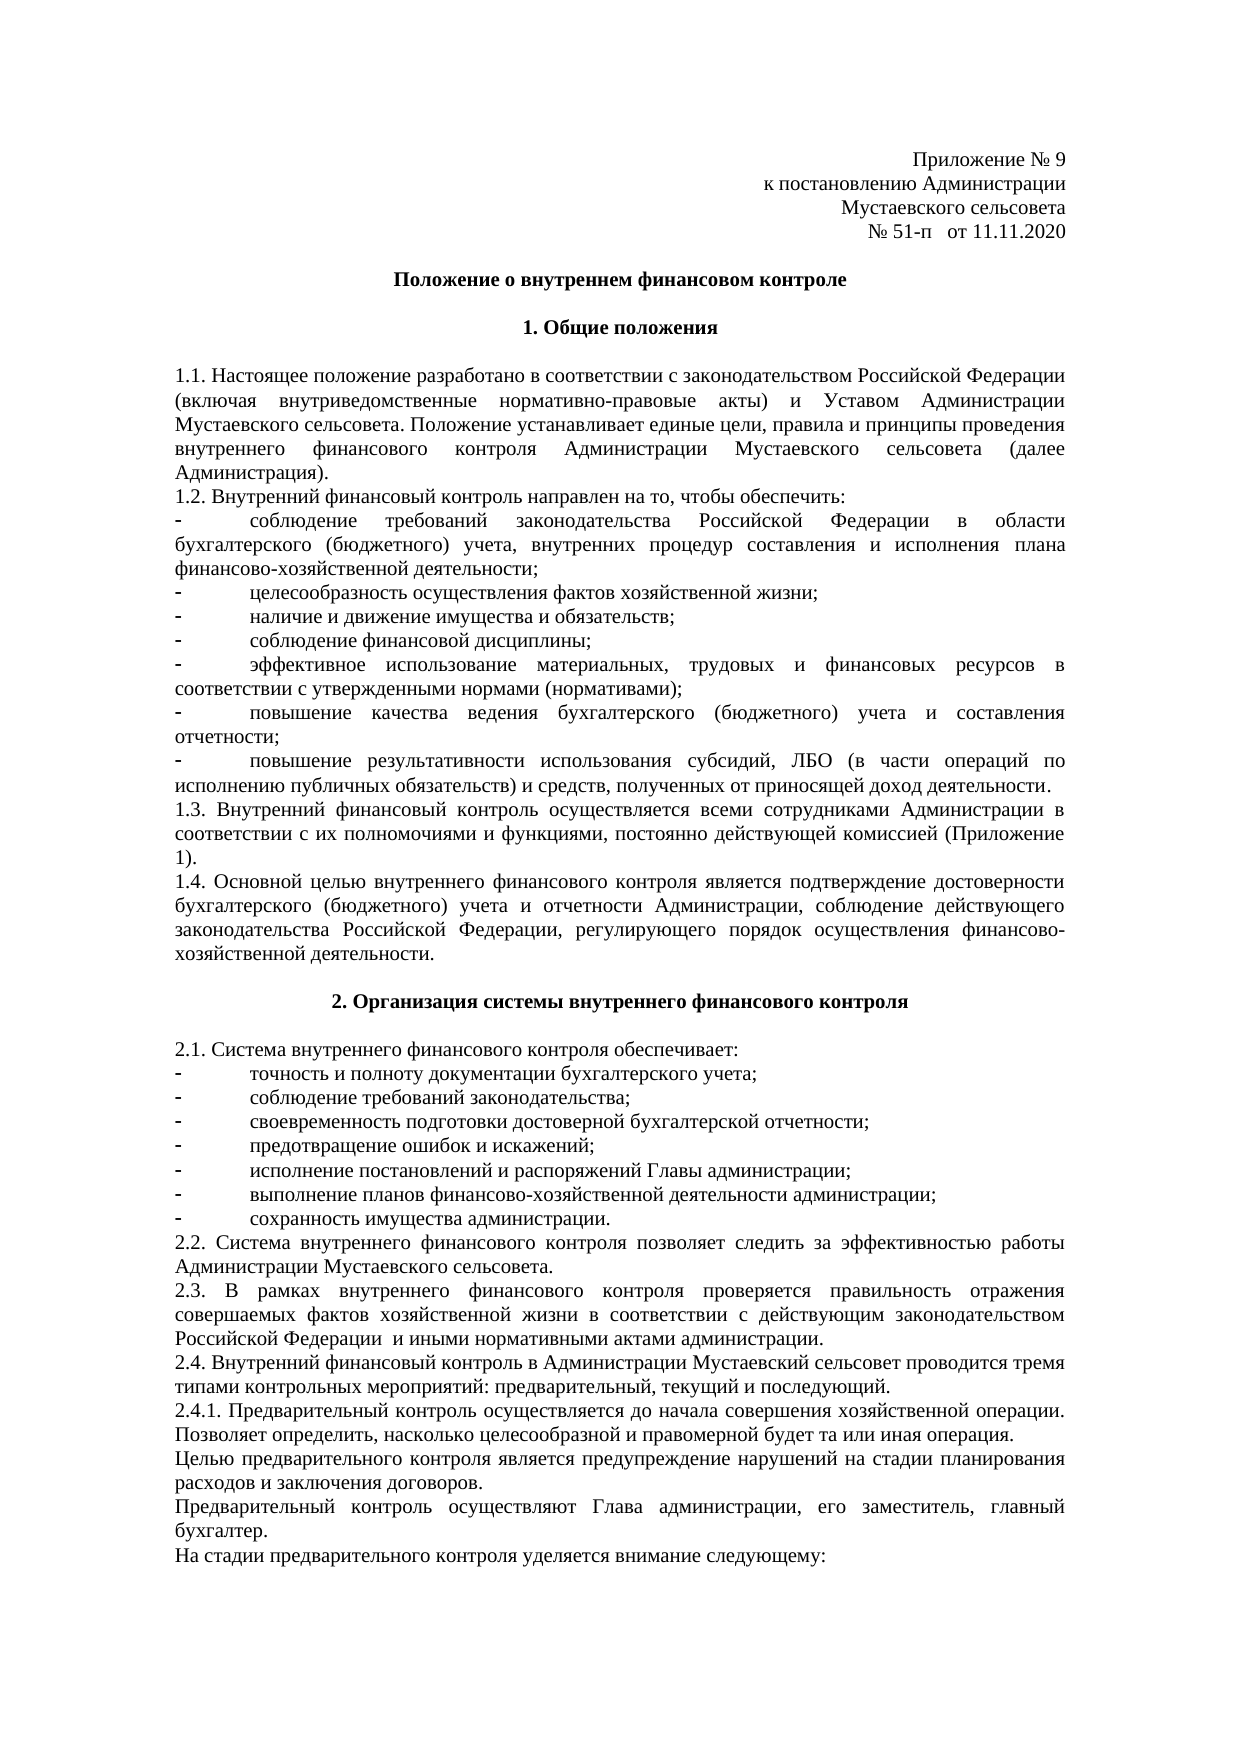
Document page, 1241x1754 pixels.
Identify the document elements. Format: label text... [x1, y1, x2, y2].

text 1. Общие положения [174, 315, 1066, 339]
text Предварительный контроль осуществляют Глава администрации, его заместитель, главный бухгалтер. [174, 1494, 1066, 1542]
list исполнение постановлений и распоряжений Главы администрации; [174, 1157, 1066, 1182]
text На стадии предварительного контроля уделяется внимание следующему: [174, 1542, 1066, 1567]
text 2. Организация системы внутреннего финансового контроля [174, 989, 1066, 1013]
text к постановлению Администрации [174, 171, 1066, 195]
list наличие и движение имущества и обязательств; [174, 604, 1066, 628]
text № 51-п от 11.11.2020 [174, 219, 1066, 243]
text 2.2. Система внутреннего финансового контроля позволяет следить за эффективностью работы Администрации Мустаевского сельсовета. [174, 1230, 1066, 1278]
text 2.4. Внутренний финансовый контроль в Администрации Мустаевский сельсовет проводится тремя типами контрольных мероприятий: предварительный, текущий и последующий. [174, 1350, 1066, 1398]
text Приложение № 9 [174, 147, 1066, 171]
list соблюдение требований законодательства; [174, 1085, 1066, 1109]
list сохранность имущества администрации. [174, 1206, 1066, 1230]
list повышение качества ведения бухгалтерского (бюджетного) учета и составления отчетности; [174, 700, 1066, 748]
list целесообразность осуществления фактов хозяйственной жизни; [174, 580, 1066, 604]
text 2.3. В рамках внутреннего финансового контроля проверяется правильность отражения совершаемых фактов хозяйственной жизни в соответствии с действующим законодательством Российской Федерации и иными нормативными актами администрации. [174, 1278, 1066, 1350]
text Мустаевского сельсовета [174, 195, 1066, 219]
text Целью предварительного контроля является предупреждение нарушений на стадии планирования расходов и заключения договоров. [174, 1446, 1066, 1494]
text Положение о внутреннем финансовом контроле [174, 267, 1066, 291]
list соблюдение финансовой дисциплины; [174, 628, 1066, 652]
list своевременность подготовки достоверной бухгалтерской отчетности; [174, 1109, 1066, 1133]
list предотвращение ошибок и искажений; [174, 1133, 1066, 1157]
list выполнение планов финансово-хозяйственной деятельности администрации; [174, 1182, 1066, 1206]
list повышение результативности использования субсидий, ЛБО (в части операций по исполнению публичных обязательств) и средств, полученных от приносящей доход деятельности. [174, 748, 1066, 797]
text 1.1. Настоящее положение разработано в соответствии с законодательством Российской Федерации (включая внутриведомственные нормативно-правовые акты) и Уставом Администрации Мустаевского сельсовета. Положение устанавливает единые цели, правила и принципы проведения внутреннего финансового контроля Администрации Мустаевского сельсовета (далее Администрация). [174, 363, 1066, 484]
text 2.1. Система внутреннего финансового контроля обеспечивает: [174, 1037, 1066, 1061]
text 1.4. Основной целью внутреннего финансового контроля является подтверждение достоверности бухгалтерского (бюджетного) учета и отчетности Администрации, соблюдение действующего законодательства Российской Федерации, регулирующего порядок осуществления финансово-хозяйственной деятельности. [174, 869, 1066, 965]
text 2.4.1. Предварительный контроль осуществляется до начала совершения хозяйственной операции. Позволяет определить, насколько целесообразной и правомерной будет та или иная операция. [174, 1398, 1066, 1446]
list точность и полноту документации бухгалтерского учета; [174, 1061, 1066, 1085]
text 1.3. Внутренний финансовый контроль осуществляется всеми сотрудниками Администрации в соответствии с их полномочиями и функциями, постоянно действующей комиссией (Приложение 1). [174, 797, 1066, 869]
text 1.2. Внутренний финансовый контроль направлен на то, чтобы обеспечить: [174, 484, 1066, 508]
list эффективное использование материальных, трудовых и финансовых ресурсов в соответствии с утвержденными нормами (нормативами); [174, 652, 1066, 700]
list соблюдение требований законодательства Российской Федерации в области бухгалтерского (бюджетного) учета, внутренних процедур составления и исполнения плана финансово-хозяйственной деятельности; [174, 508, 1066, 580]
